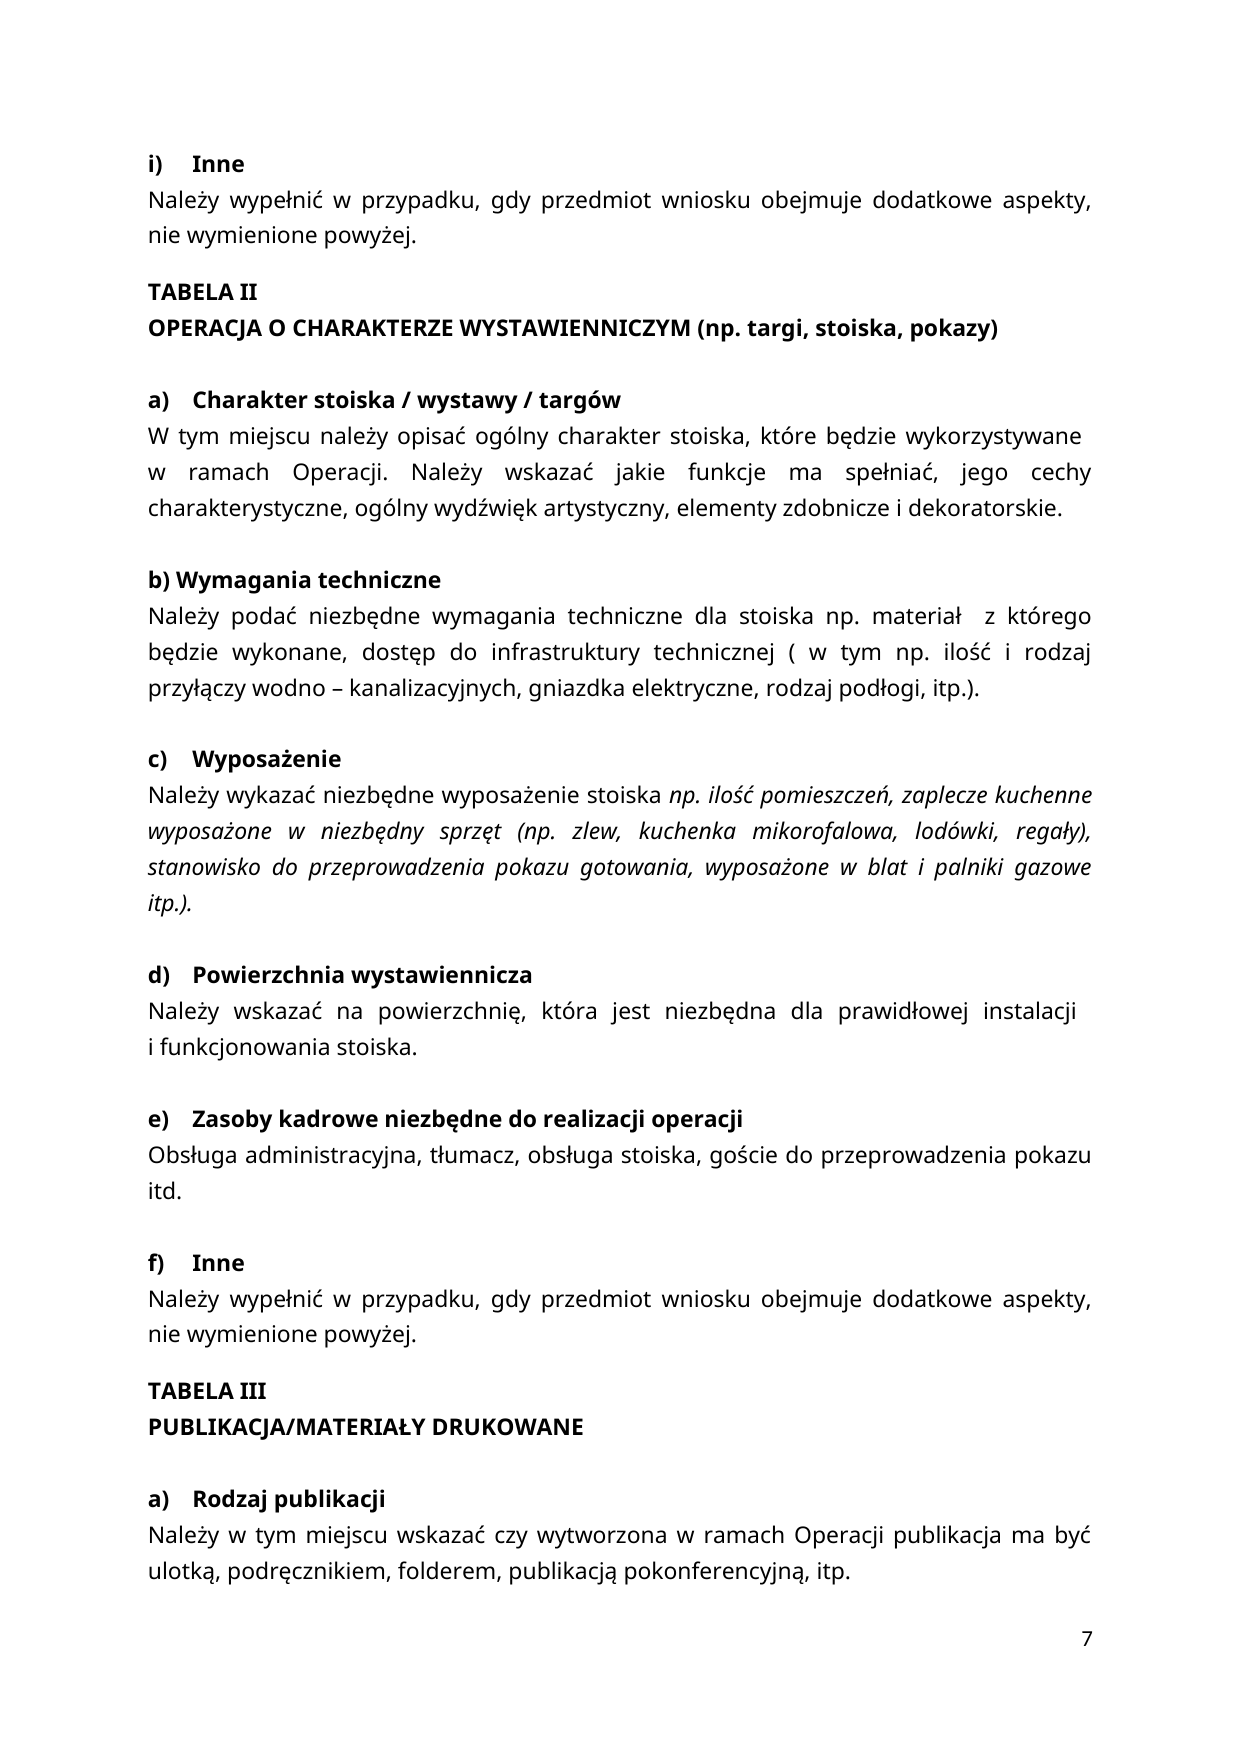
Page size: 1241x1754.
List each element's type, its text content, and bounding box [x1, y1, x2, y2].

list Inne [148, 1247, 1093, 1278]
text Należy wykazać niezbędne wyposażenie stoiska np. ilość pomieszczeń, zaplecze kuchenne wyposażone w niezbędny sprzęt (np. zlew, kuchenka mikorofalowa, lodówki, regały), stanowisko do przeprowadzenia pokazu gotowania, wyposażone w blat i palniki gazowe itp.). [148, 779, 1093, 918]
text TABELA III [148, 1375, 1093, 1406]
text W tym miejscu należy opisać ogólny charakter stoiska, które będzie wykorzystywane w ramach Operacji. Należy wskazać jakie funkcje ma spełniać, jego cechy charakterystyczne, ogólny wydźwięk artystyczny, elementy zdobnicze i dekoratorskie. [148, 420, 1093, 523]
text b) Wymagania techniczne [148, 564, 1093, 595]
text Należy wskazać na powierzchnię, która jest niezbędna dla prawidłowej instalacji i funkcjonowania stoiska. [148, 995, 1093, 1062]
list Inne [148, 148, 1093, 179]
list Powierzchnia wystawiennicza [148, 959, 1093, 990]
text OPERACJA O CHARAKTERZE WYSTAWIENNICZYM (np. targi, stoiska, pokazy) [148, 312, 1093, 343]
list Wyposażenie [148, 743, 1093, 775]
text Należy w tym miejscu wskazać czy wytworzona w ramach Operacji publikacja ma być ulotką, podręcznikiem, folderem, publikacją pokonferencyjną, itp. [148, 1519, 1093, 1586]
text Należy podać niezbędne wymagania techniczne dla stoiska np. materiał z którego będzie wykonane, dostęp do infrastruktury technicznej ( w tym np. ilość i rodzaj przyłączy wodno – kanalizacyjnych, gniazdka elektryczne, rodzaj podłogi, itp.). [148, 600, 1093, 703]
text PUBLIKACJA/MATERIAŁY DRUKOWANE [148, 1411, 1093, 1442]
list Zasoby kadrowe niezbędne do realizacji operacji [148, 1103, 1093, 1134]
list Charakter stoiska / wystawy / targów [148, 384, 1093, 415]
text Obsługa administracyjna, tłumacz, obsługa stoiska, goście do przeprowadzenia pokazu itd. [148, 1139, 1093, 1206]
list Rodzaj publikacji [148, 1483, 1093, 1514]
text Należy wypełnić w przypadku, gdy przedmiot wniosku obejmuje dodatkowe aspekty, nie wymienione powyżej. [148, 1282, 1093, 1350]
text TABELA II [148, 276, 1093, 307]
text Należy wypełnić w przypadku, gdy przedmiot wniosku obejmuje dodatkowe aspekty, nie wymienione powyżej. [148, 183, 1093, 251]
